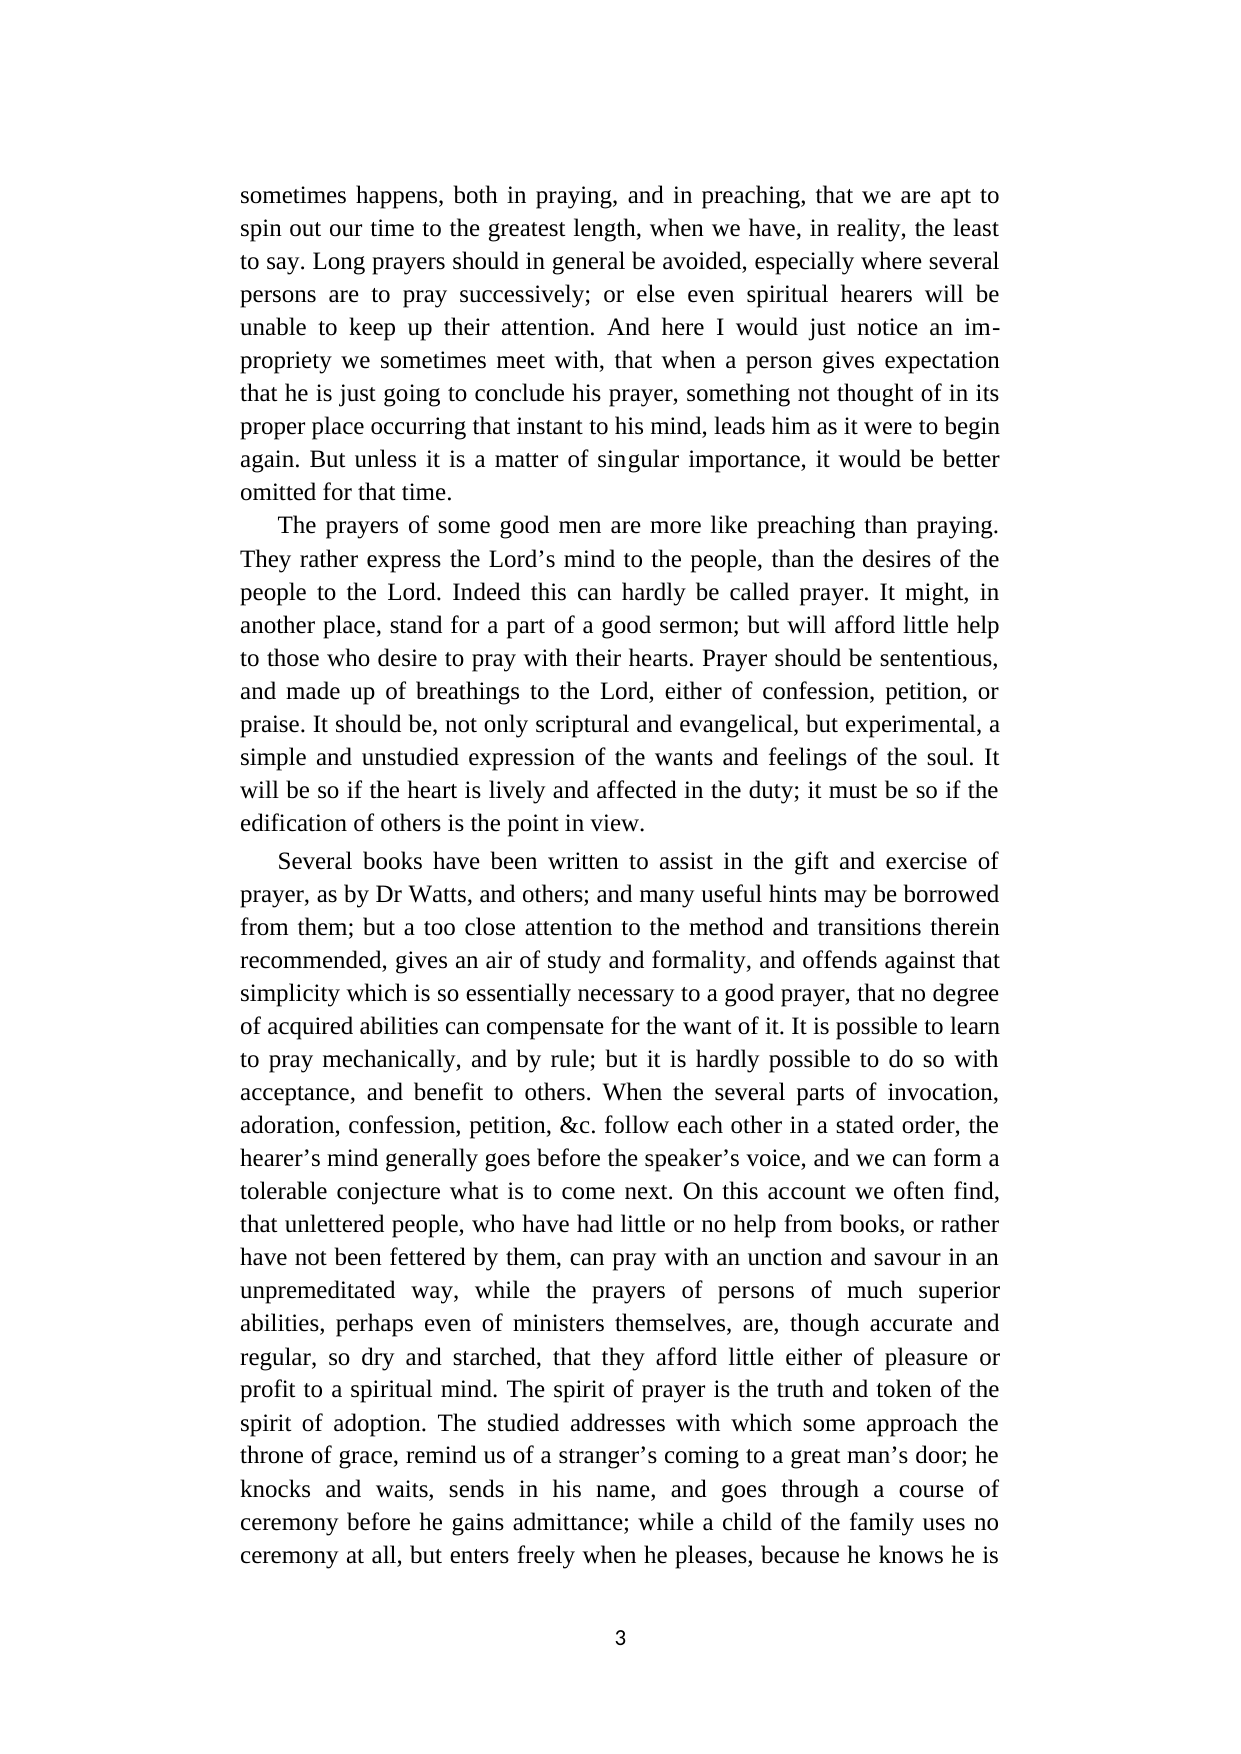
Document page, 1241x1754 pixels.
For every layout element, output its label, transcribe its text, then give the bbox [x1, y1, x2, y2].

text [240, 846, 1000, 1568]
text The prayers of some good men are more like preaching than praying. They rather express the Lord’s mind to the people, than the desires of the people to the Lord. Indeed this can hardly be called prayer. It might, in another place, stand for a part of a good sermon; but will afford little help to those who desire to pray with their hearts. Prayer should be sententious, and made up of breathings to the Lord, either of confession, petition, or praise. It should be, not only scriptural and evangelical, but experimental, a simple and unstudied expression of the wants and feelings of the soul. It will be so if the heart is lively and affected in the duty; it must be so if the edification of others is the point in view. [240, 511, 1000, 837]
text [240, 180, 1000, 506]
